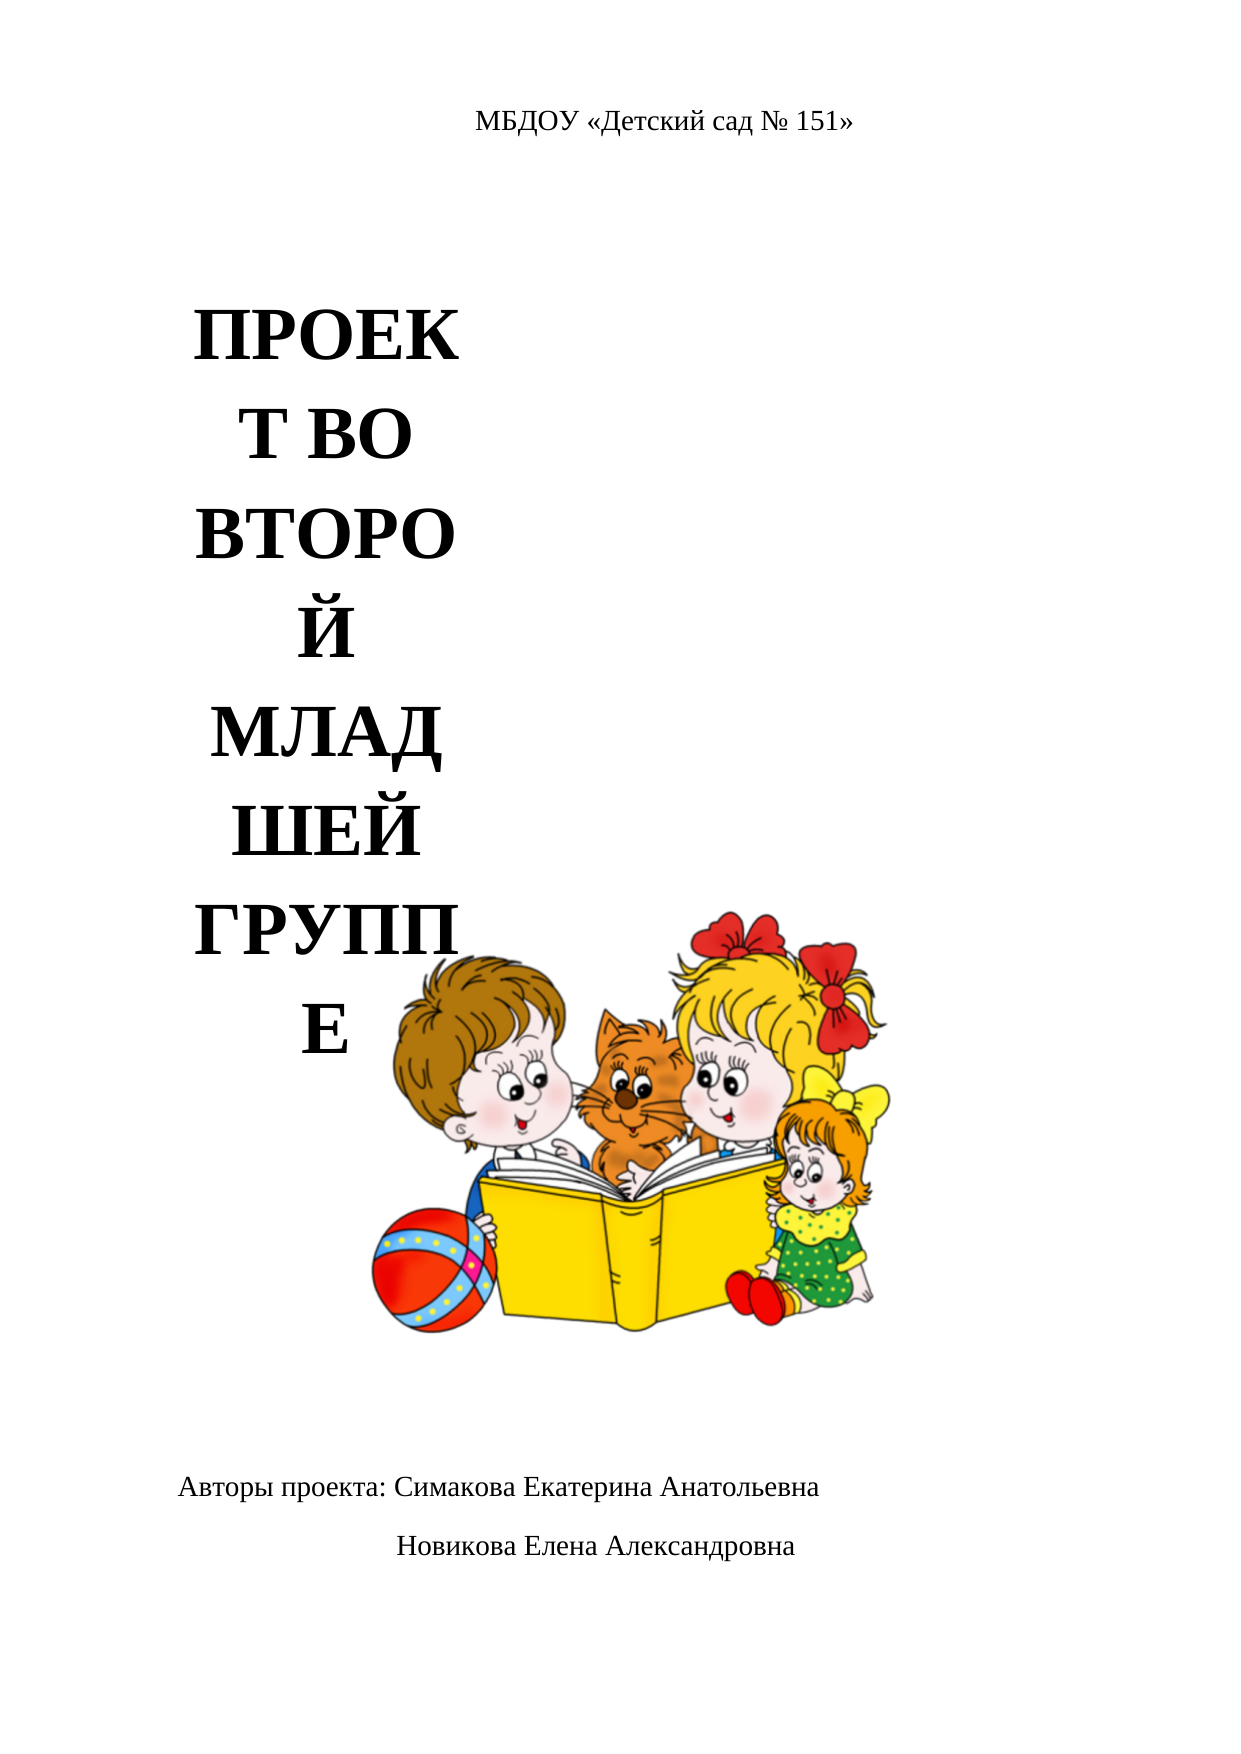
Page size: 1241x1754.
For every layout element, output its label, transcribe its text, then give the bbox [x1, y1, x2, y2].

text Авторы проекта: Симакова Екатерина Анатольевна [177, 1469, 1152, 1503]
text Новикова Елена Александровна [177, 1528, 1152, 1562]
text МБДОУ «Детский сад № 151» [177, 103, 1152, 137]
picture [361, 901, 899, 1344]
